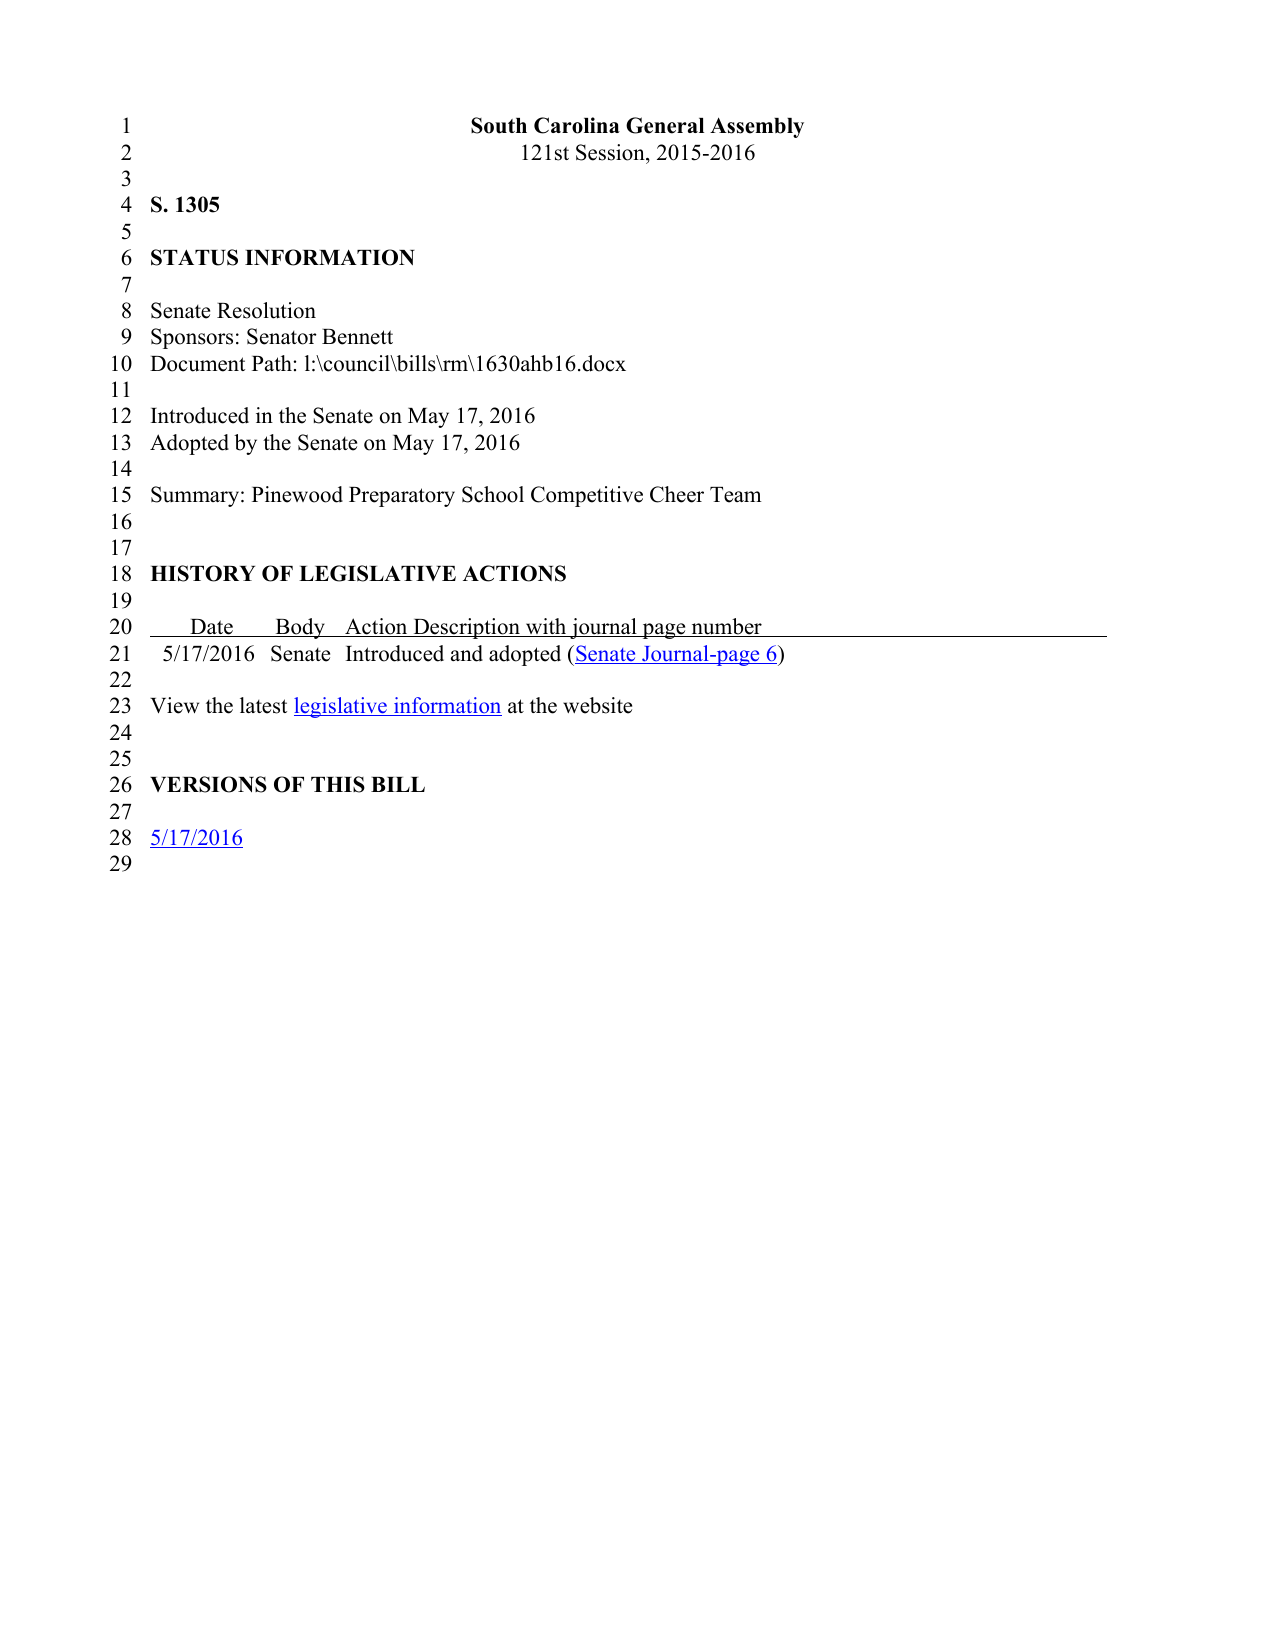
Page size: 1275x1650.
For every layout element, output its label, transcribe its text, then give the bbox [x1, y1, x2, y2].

text STATUS INFORMATION [150, 244, 1125, 271]
text Summary: Pinewood Preparatory School Competitive Cheer Team [150, 481, 1125, 508]
text 121st Session, 2015-2016 [150, 139, 1125, 165]
text VERSIONS OF THIS BILL [150, 771, 1125, 798]
text Document Path: l:\council\bills\rm\1630ahb16.docx [150, 350, 1125, 376]
text HISTORY OF LEGISLATIVE ACTIONS [150, 561, 1125, 587]
text South Carolina General Assembly [150, 112, 1125, 139]
text Senate Resolution [150, 297, 1125, 323]
text Sponsors: Senator Bennett [150, 323, 1125, 350]
text 5/17/2016 [150, 824, 1125, 850]
text View the latest legislative information at the website [150, 692, 1125, 719]
text Adopted by the Senate on May 17, 2016 [150, 429, 1125, 455]
text Introduced in the Senate on May 17, 2016 [150, 402, 1125, 429]
text 5/17/2016 Senate Introduced and adopted (Senate Journal-page 6) [150, 639, 1125, 666]
text Date Body Action Description with journal page number [150, 613, 1125, 639]
text S. 1305 [150, 192, 1125, 218]
